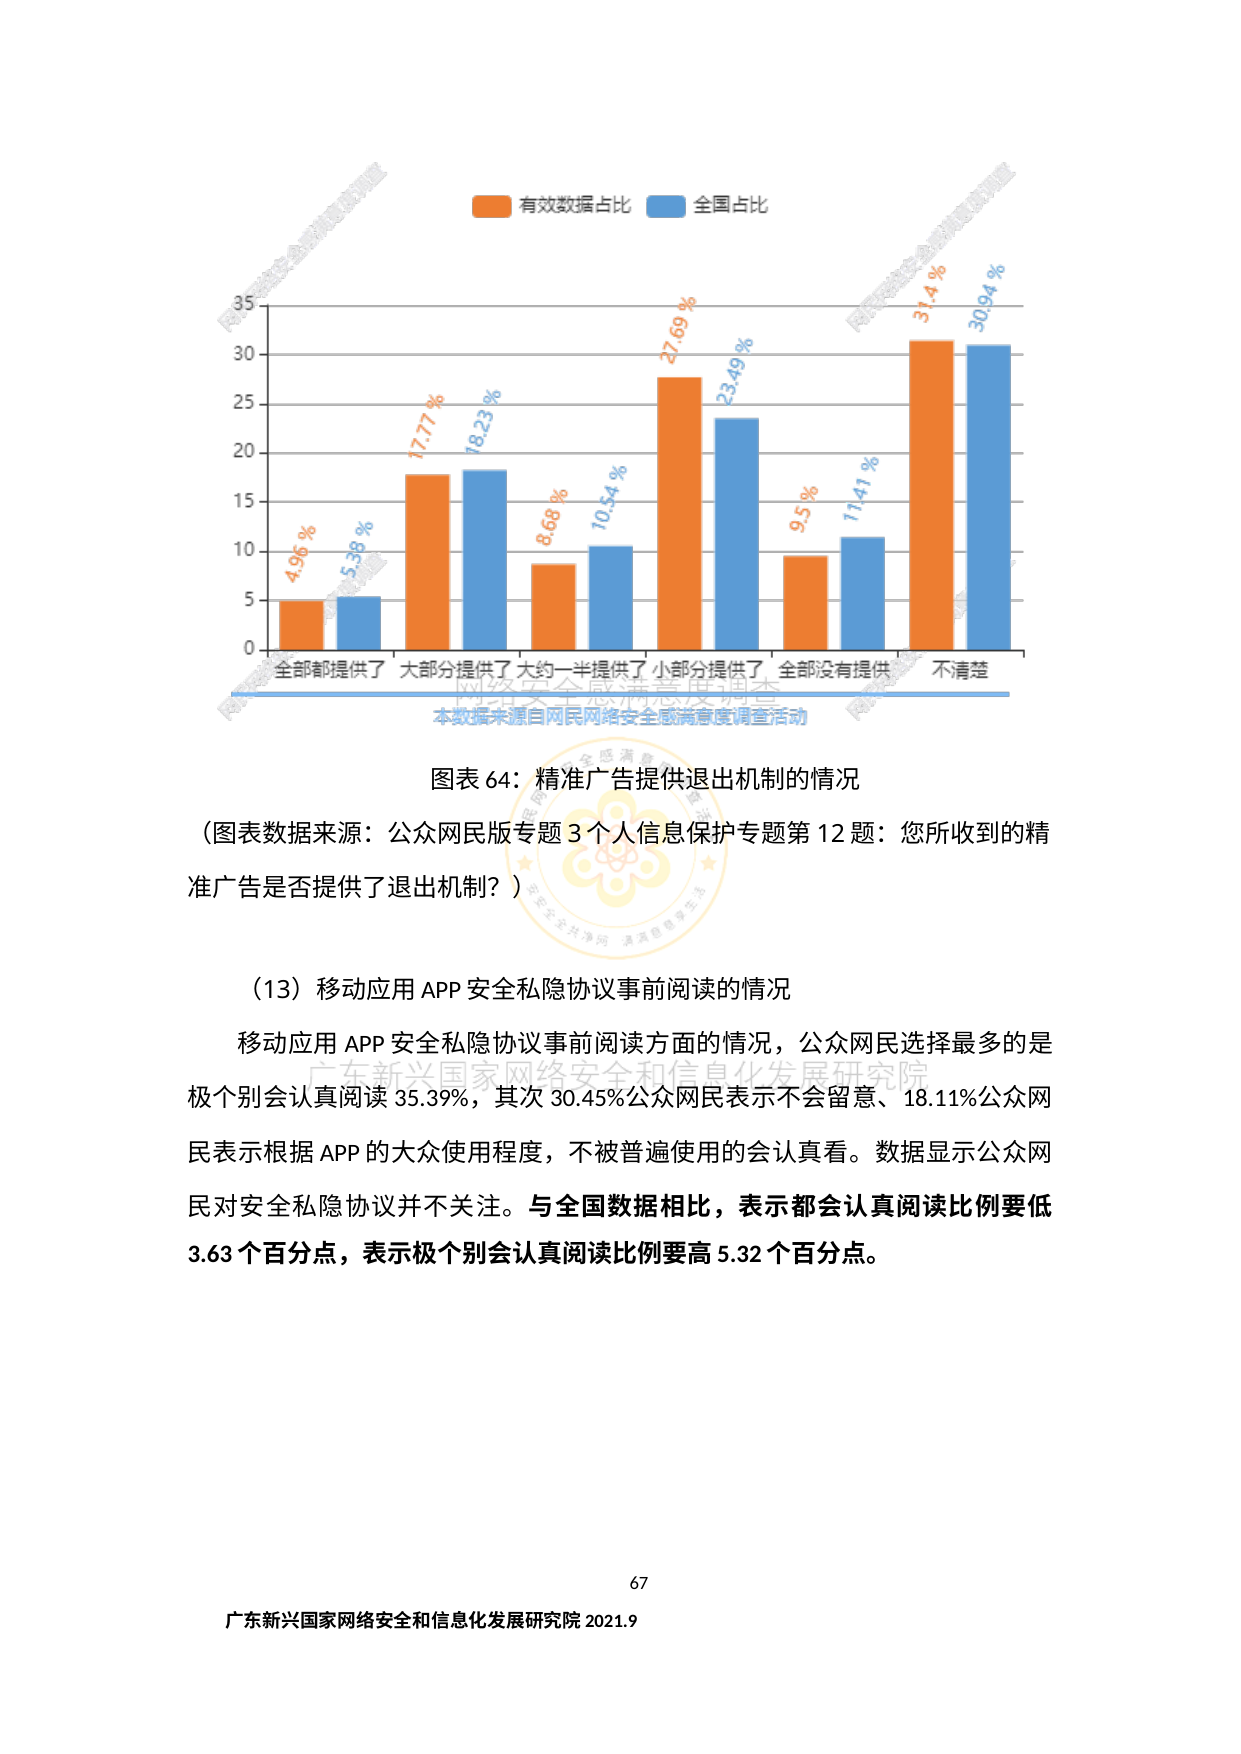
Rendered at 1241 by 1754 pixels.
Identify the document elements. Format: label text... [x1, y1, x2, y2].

text （13）移动应用APP安全私隐协议事前阅读的情况 [187, 969, 1053, 1005]
picture [202, 150, 1039, 744]
text 移动应用APP安全私隐协议事前阅读方面的情况，公众网民选择最多的是极个别会认真阅读35.39%，其次30.45%公众网民表示不会留意、18.11%公众网民表示根据APP的大众使用程度，不被普遍使用的会认真看。数据显示公众网民对安全私隐协议并不关注。与全国数据相比，表示都会认真阅读比例要低3.63个百分点，表示极个别会认真阅读比例要高5.32个百分点。 [187, 1023, 1053, 1268]
text 图表64：精准广告提供退出机制的情况 [187, 759, 1053, 795]
text （图表数据来源：公众网民版专题3个人信息保护专题第12题：您所收到的精准广告是否提供了退出机制？） [187, 813, 1053, 904]
